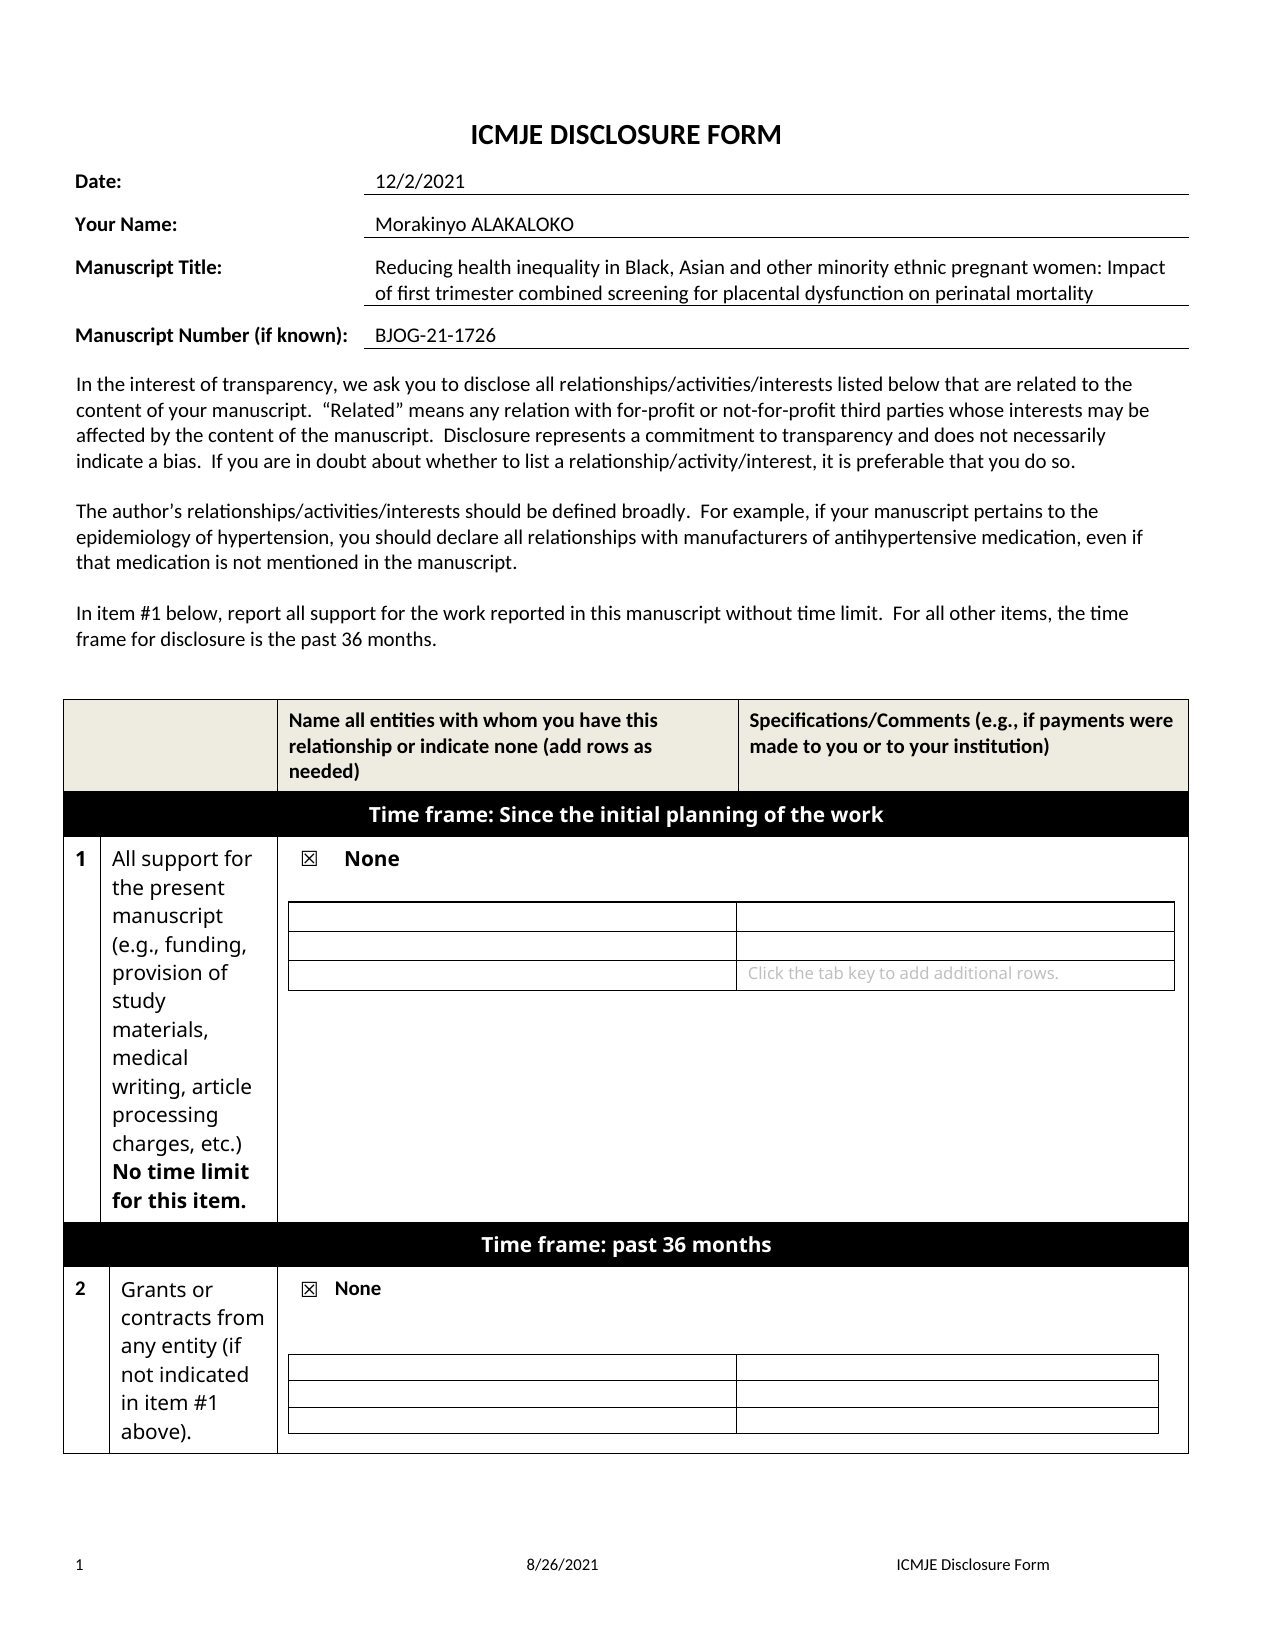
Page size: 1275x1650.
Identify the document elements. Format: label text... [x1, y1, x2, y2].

table_cell [278, 1267, 1188, 1453]
table_header [64, 700, 277, 791]
table_header Specifications/Comments (e.g., if payments were made to you or to your institution) [739, 700, 1188, 791]
table_header Name all entities with whom you have this relationship or indicate none (add rows as needed) [278, 700, 738, 791]
table_cell Time frame: Since the initial planning of the work [64, 793, 1188, 836]
table_cell 1 [64, 837, 100, 1222]
table_cell In the interest of transparency, we ask you to disclose all relationships/activities/interests listed below that are related to the content of your manuscript. “Related” means any relation with for-profit or not-for-profit third parties whose interests may be affected by the content of the manuscript. Disclosure represents a commitment to transparency and does not necessarily indicate a bias. If you are in doubt about whether to list a relationship/activity/interest, it is preferable that you do so. The author’s relationships/activities/interests should be defined broadly. For example, if your manuscript pertains to the epidemiology of hypertension, you should declare all relationships with manufacturers of antihypertensive medication, even if that medication is not mentioned in the manuscript. In item #1 below, report all support for the work reported in this manuscript without time limit. For all other items, the time frame for disclosure is the past 36 months. [64, 348, 1189, 674]
table_cell 2 [64, 1267, 109, 1453]
table_header ICMJE DISCLOSURE FORM [64, 75, 1189, 152]
table_cell Manuscript Number (if known): [64, 305, 364, 348]
table_cell Date: [64, 152, 364, 194]
table_cell Grants or contracts from any entity (if not indicated in item #1 above). [110, 1267, 277, 1453]
table_cell [364, 195, 1189, 237]
table_cell Time frame: past 36 months [64, 1223, 1188, 1266]
table_cell All support for the present manuscript (e.g., funding, provision of study materials, medical writing, article processing charges, etc.) No time limit for this item. [101, 837, 277, 1222]
table_cell [278, 837, 1188, 1222]
table_cell Your Name: [64, 194, 364, 237]
table_cell Manuscript Title: [64, 237, 364, 305]
